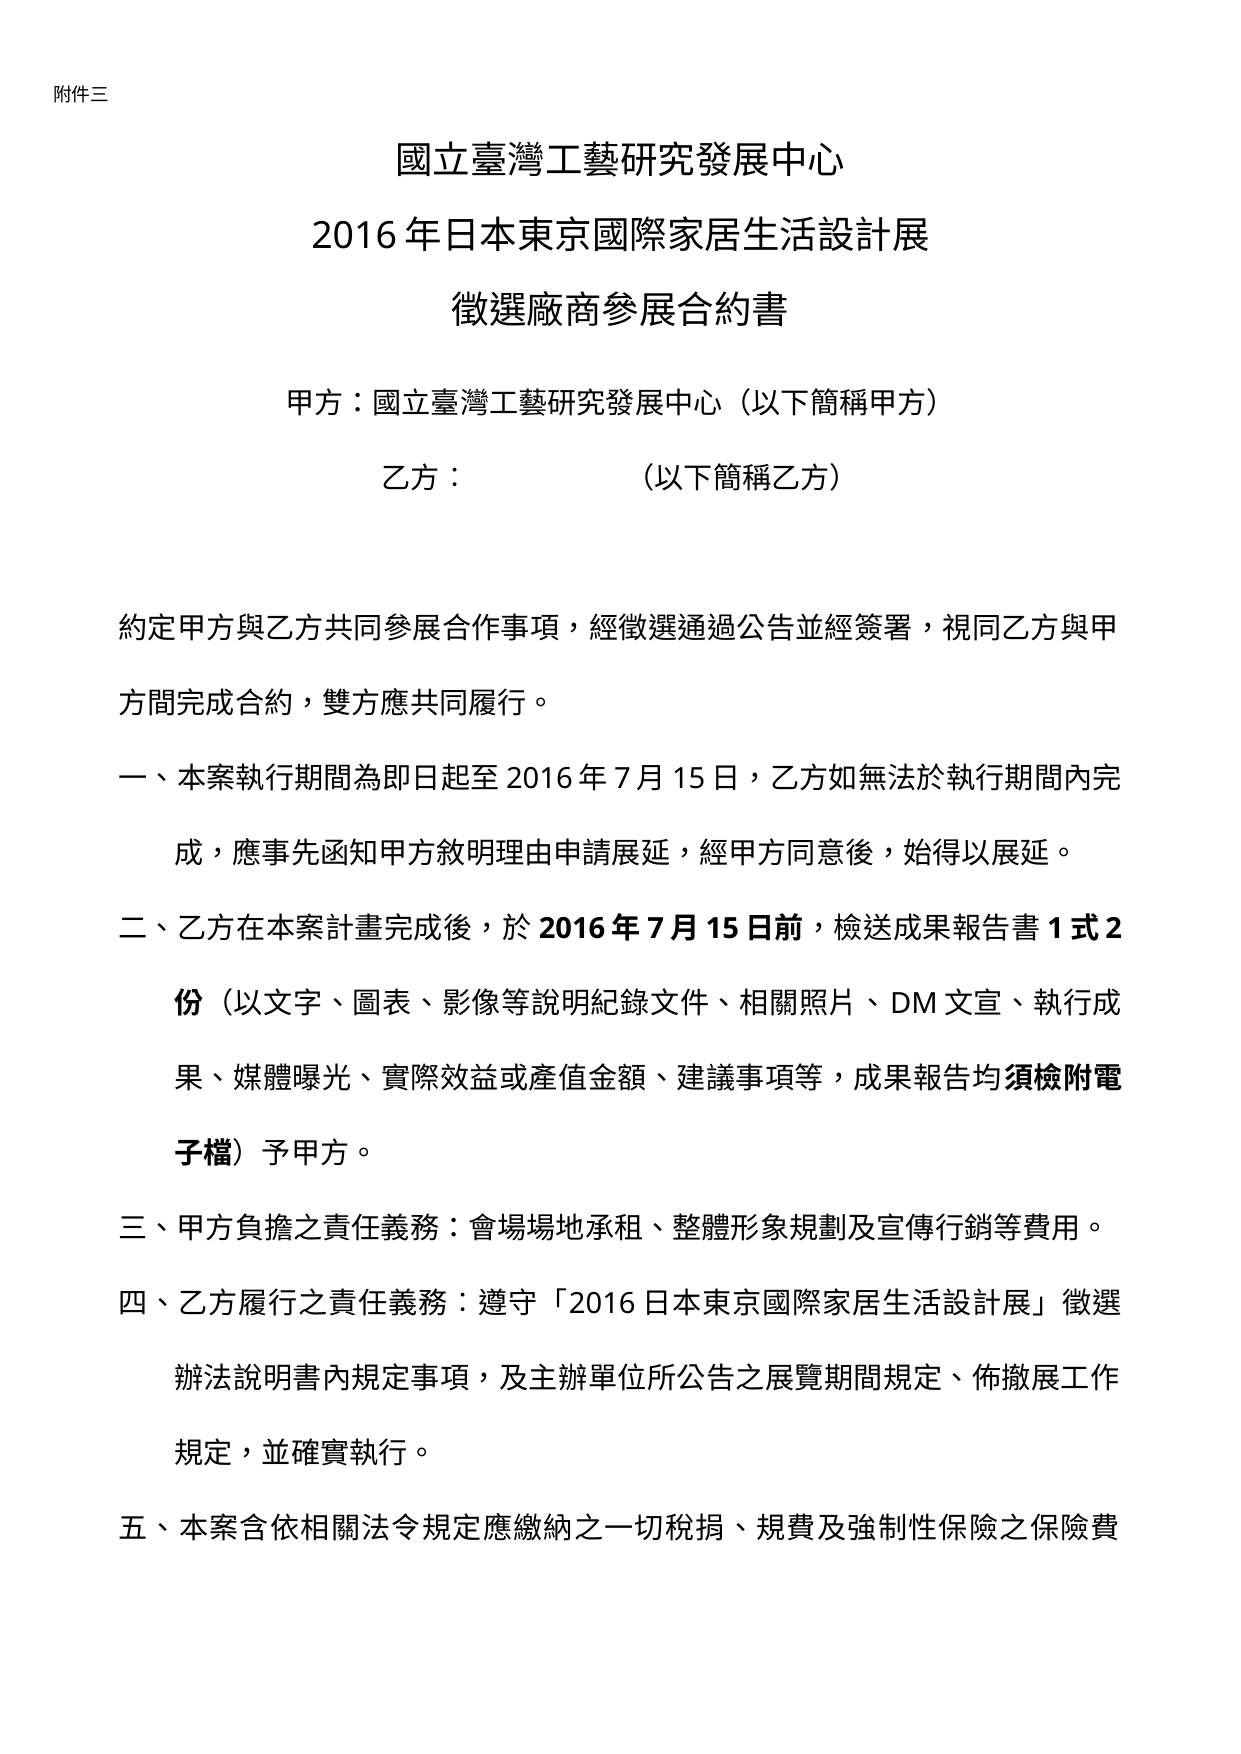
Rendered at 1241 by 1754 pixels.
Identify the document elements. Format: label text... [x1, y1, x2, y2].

text 徵選廠商參展合約書 [118, 269, 1122, 344]
text 四、乙方履行之責任義務︰遵守「2016日本東京國際家居生活設計展」徵選辦法說明書內規定事項，及主辦單位所公告之展覽期間規定、佈撤展工作規定，並確實執行。 [118, 1263, 1122, 1488]
text 甲方：國立臺灣工藝研究發展中心（以下簡稱甲方） [118, 363, 1122, 438]
text 國立臺灣工藝研究發展中心 [118, 119, 1122, 194]
text 二、乙方在本案計畫完成後，於2016年7月15日前，檢送成果報告書1式2份（以文字、圖表、影像等說明紀錄文件、相關照片、DM文宣、執行成果、媒體曝光、實際效益或產值金額、建議事項等，成果報告均須檢附電子檔）予甲方。 [118, 888, 1122, 1188]
text 乙方︰ （以下簡稱乙方） [118, 438, 1122, 513]
text 2016年日本東京國際家居生活設計展 [118, 194, 1122, 269]
text 約定甲方與乙方共同參展合作事項，經徵選通過公告並經簽署，視同乙方與甲方間完成合約，雙方應共同履行。 [118, 588, 1122, 738]
text 一、本案執行期間為即日起至2016年7月15日，乙方如無法於執行期間內完成，應事先函知甲方敘明理由申請展延，經甲方同意後，始得以展延。 [118, 738, 1122, 888]
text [118, 1488, 1122, 1563]
text 三、甲方負擔之責任義務：會場場地承租、整體形象規劃及宣傳行銷等費用。 [118, 1188, 1122, 1263]
